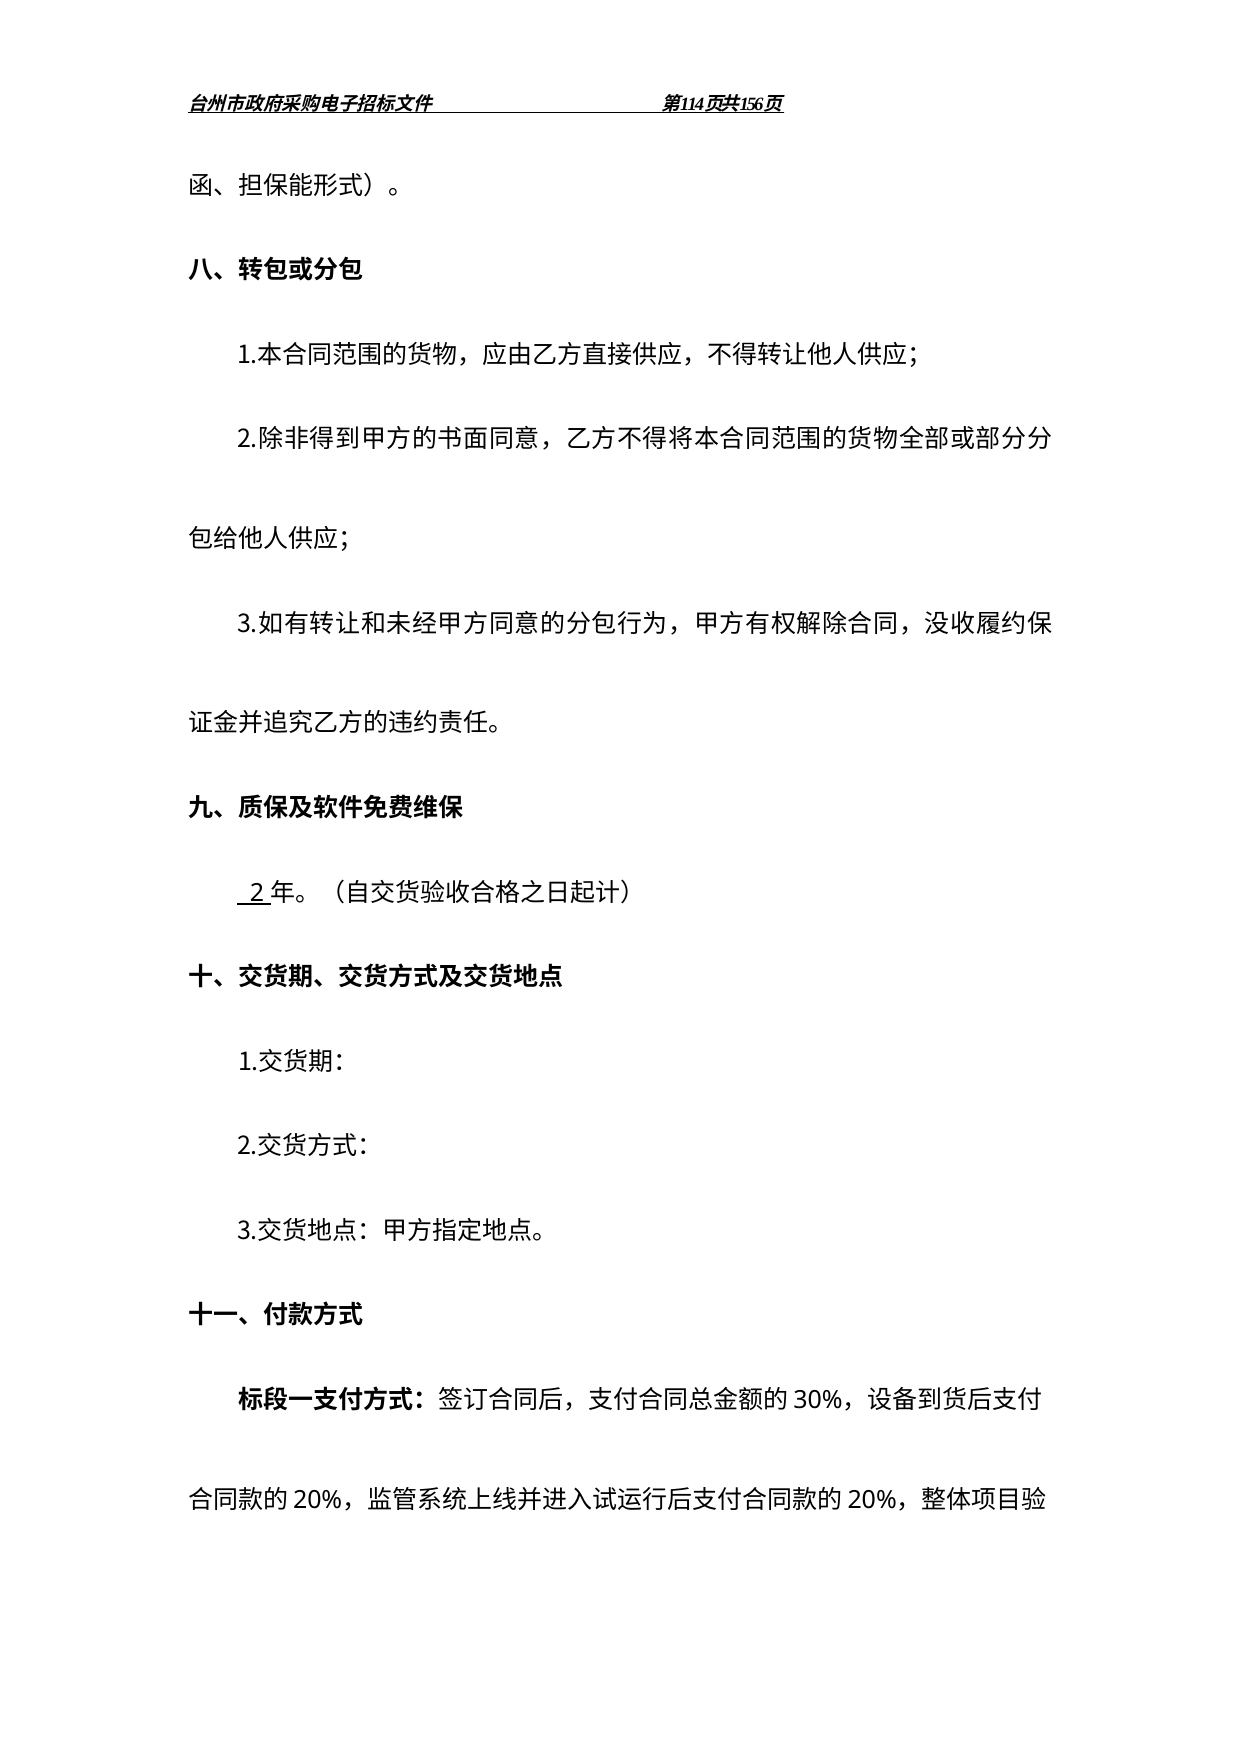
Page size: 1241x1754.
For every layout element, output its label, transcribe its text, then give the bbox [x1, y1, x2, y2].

text 2.除非得到甲方的书面同意，乙方不得将本合同范围的货物全部或部分分包给他人供应； [188, 404, 1052, 570]
text 九、质保及软件免费维保 [188, 772, 1052, 839]
text 2.交货方式： [188, 1111, 1052, 1177]
text 3.交货地点：甲方指定地点。 [188, 1195, 1052, 1262]
text 2 年。（自交货验收合格之日起计） [188, 857, 1052, 923]
text 1.本合同范围的货物，应由乙方直接供应，不得转让他人供应； [188, 319, 1052, 386]
text 八、转包或分包 [188, 234, 1052, 301]
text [188, 150, 1052, 216]
text 3.如有转让和未经甲方同意的分包行为，甲方有权解除合同，没收履约保证金并追究乙方的违约责任。 [188, 588, 1052, 754]
text 十一、付款方式 [188, 1280, 1052, 1346]
text 1.交货期： [188, 1026, 1052, 1092]
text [188, 1364, 1052, 1531]
text 十、交货期、交货方式及交货地点 [188, 941, 1052, 1008]
